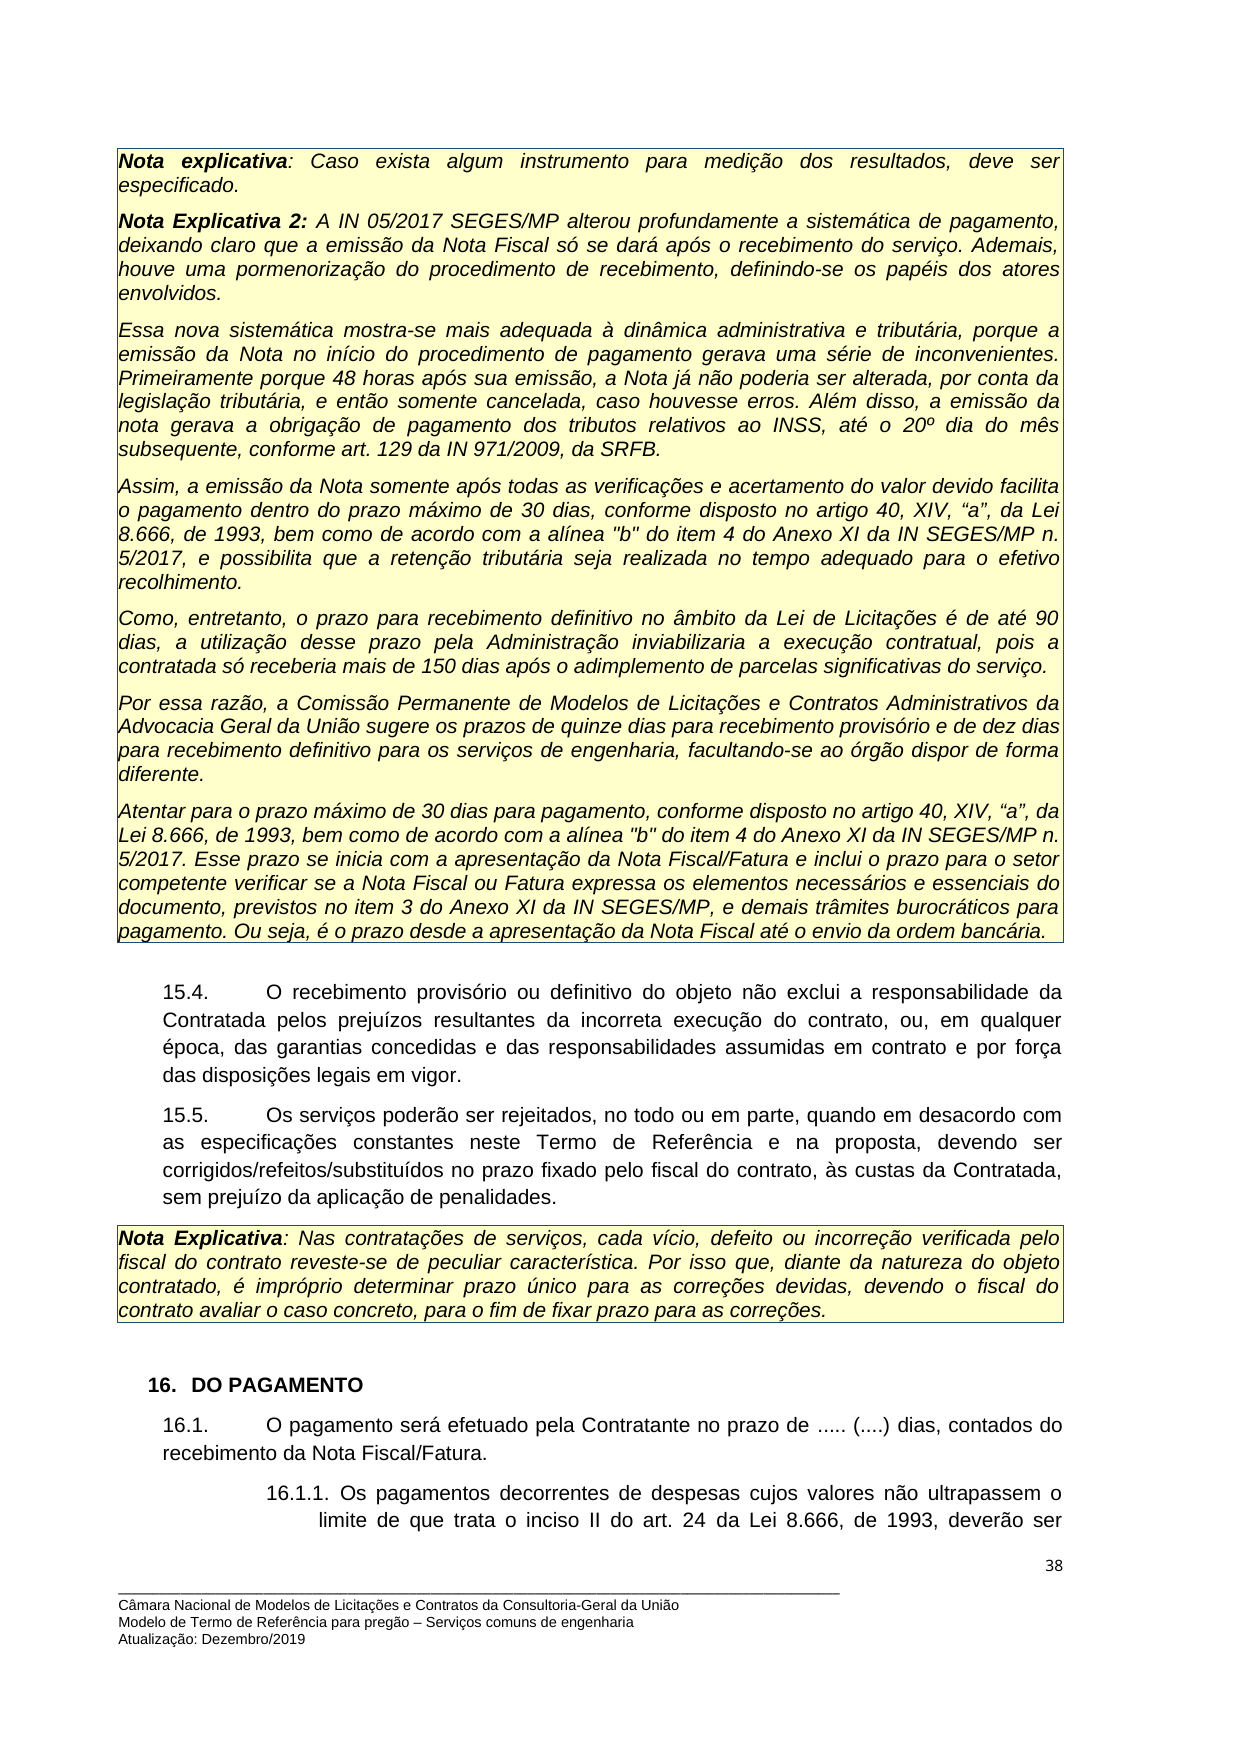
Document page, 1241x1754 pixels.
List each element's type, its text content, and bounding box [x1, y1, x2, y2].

text Nota Explicativa: Nas contratações de serviços, cada vício, defeito ou incorreção verificada pelo fiscal do contrato reveste-se de peculiar característica. Por isso que, diante da natureza do objeto contratado, é impróprio determinar prazo único para as correções devidas, devendo o fiscal do contrato avaliar o caso concreto, para o fim de fixar prazo para as correções. [118, 1226, 1063, 1322]
text Como, entretanto, o prazo para recebimento definitivo no âmbito da Lei de Licitações é de até 90 dias, a utilização desse prazo pela Administração inviabilizaria a execução contratual, pois a contratada só receberia mais de 150 dias após o adimplemento de parcelas significativas do serviço. [118, 605, 1063, 678]
text Atentar para o prazo máximo de 30 dias para pagamento, conforme disposto no artigo 40, XIV, “a”, da Lei 8.666, de 1993, bem como de acordo com a alínea "b" do item 4 do Anexo XI da IN SEGES/MP n. 5/2017. Esse prazo se inicia com a apresentação da Nota Fiscal/Fatura e inclui o prazo para o setor competente verificar se a Nota Fiscal ou Fatura expressa os elementos necessários e essenciais do documento, previstos no item 3 do Anexo XI da IN SEGES/MP, e demais trâmites burocráticos para pagamento. Ou seja, é o prazo desde a apresentação da Nota Fiscal até o envio da ordem bancária. [118, 798, 1063, 942]
list O recebimento provisório ou definitivo do objeto não exclui a responsabilidade da Contratada pelos prejuízos resultantes da incorreta execução do contrato, ou, em qualquer época, das garantias concedidas e das responsabilidades assumidas em contrato e por força das disposições legais em vigor. [162, 980, 1063, 1086]
text Essa nova sistemática mostra-se mais adequada à dinâmica administrativa e tributária, porque a emissão da Nota no início do procedimento de pagamento gerava uma série de inconvenientes. Primeiramente porque 48 horas após sua emissão, a Nota já não poderia ser alterada, por conta da legislação tributária, e então somente cancelada, caso houvesse erros. Além disso, a emissão da nota gerava a obrigação de pagamento dos tributos relativos ao INSS, até o 20º dia do mês subsequente, conforme art. 129 da IN 971/2009, da SRFB. [118, 316, 1063, 461]
text Por essa razão, a Comissão Permanente de Modelos de Licitações e Contratos Administrativos da Advocacia Geral da União sugere os prazos de quinze dias para recebimento provisório e de dez dias para recebimento definitivo para os serviços de engenharia, facultando-se ao órgão dispor de forma diferente. [118, 689, 1063, 786]
list O pagamento será efetuado pela Contratante no prazo de ..... (....) dias, contados do recebimento da Nota Fiscal/Fatura. [162, 1413, 1063, 1464]
text Assim, a emissão da Nota somente após todas as verificações e acertamento do valor devido facilita o pagamento dentro do prazo máximo de 30 dias, conforme disposto no artigo 40, XIV, “a”, da Lei 8.666, de 1993, bem como de acordo com a alínea "b" do item 4 do Anexo XI da IN SEGES/MP n. 5/2017, e possibilita que a retenção tributária seja realizada no tempo adequado para o efetivo recolhimento. [118, 473, 1063, 593]
list Os serviços poderão ser rejeitados, no todo ou em parte, quando em desacordo com as especificações constantes neste Termo de Referência e na proposta, devendo ser corrigidos/refeitos/substituídos no prazo fixado pelo fiscal do contrato, às custas da Contratada, sem prejuízo da aplicação de penalidades. [162, 1102, 1063, 1209]
text Nota Explicativa 2: A IN 05/2017 SEGES/MP alterou profundamente a sistemática de pagamento, deixando claro que a emissão da Nota Fiscal só se dará após o recebimento do serviço. Ademais, houve uma pormenorização do procedimento de recebimento, definindo-se os papéis dos atores envolvidos. [118, 208, 1063, 305]
text Nota explicativa: Caso exista algum instrumento para medição dos resultados, deve ser especificado. [118, 149, 1063, 197]
text DO PAGAMENTO [148, 1373, 1063, 1397]
